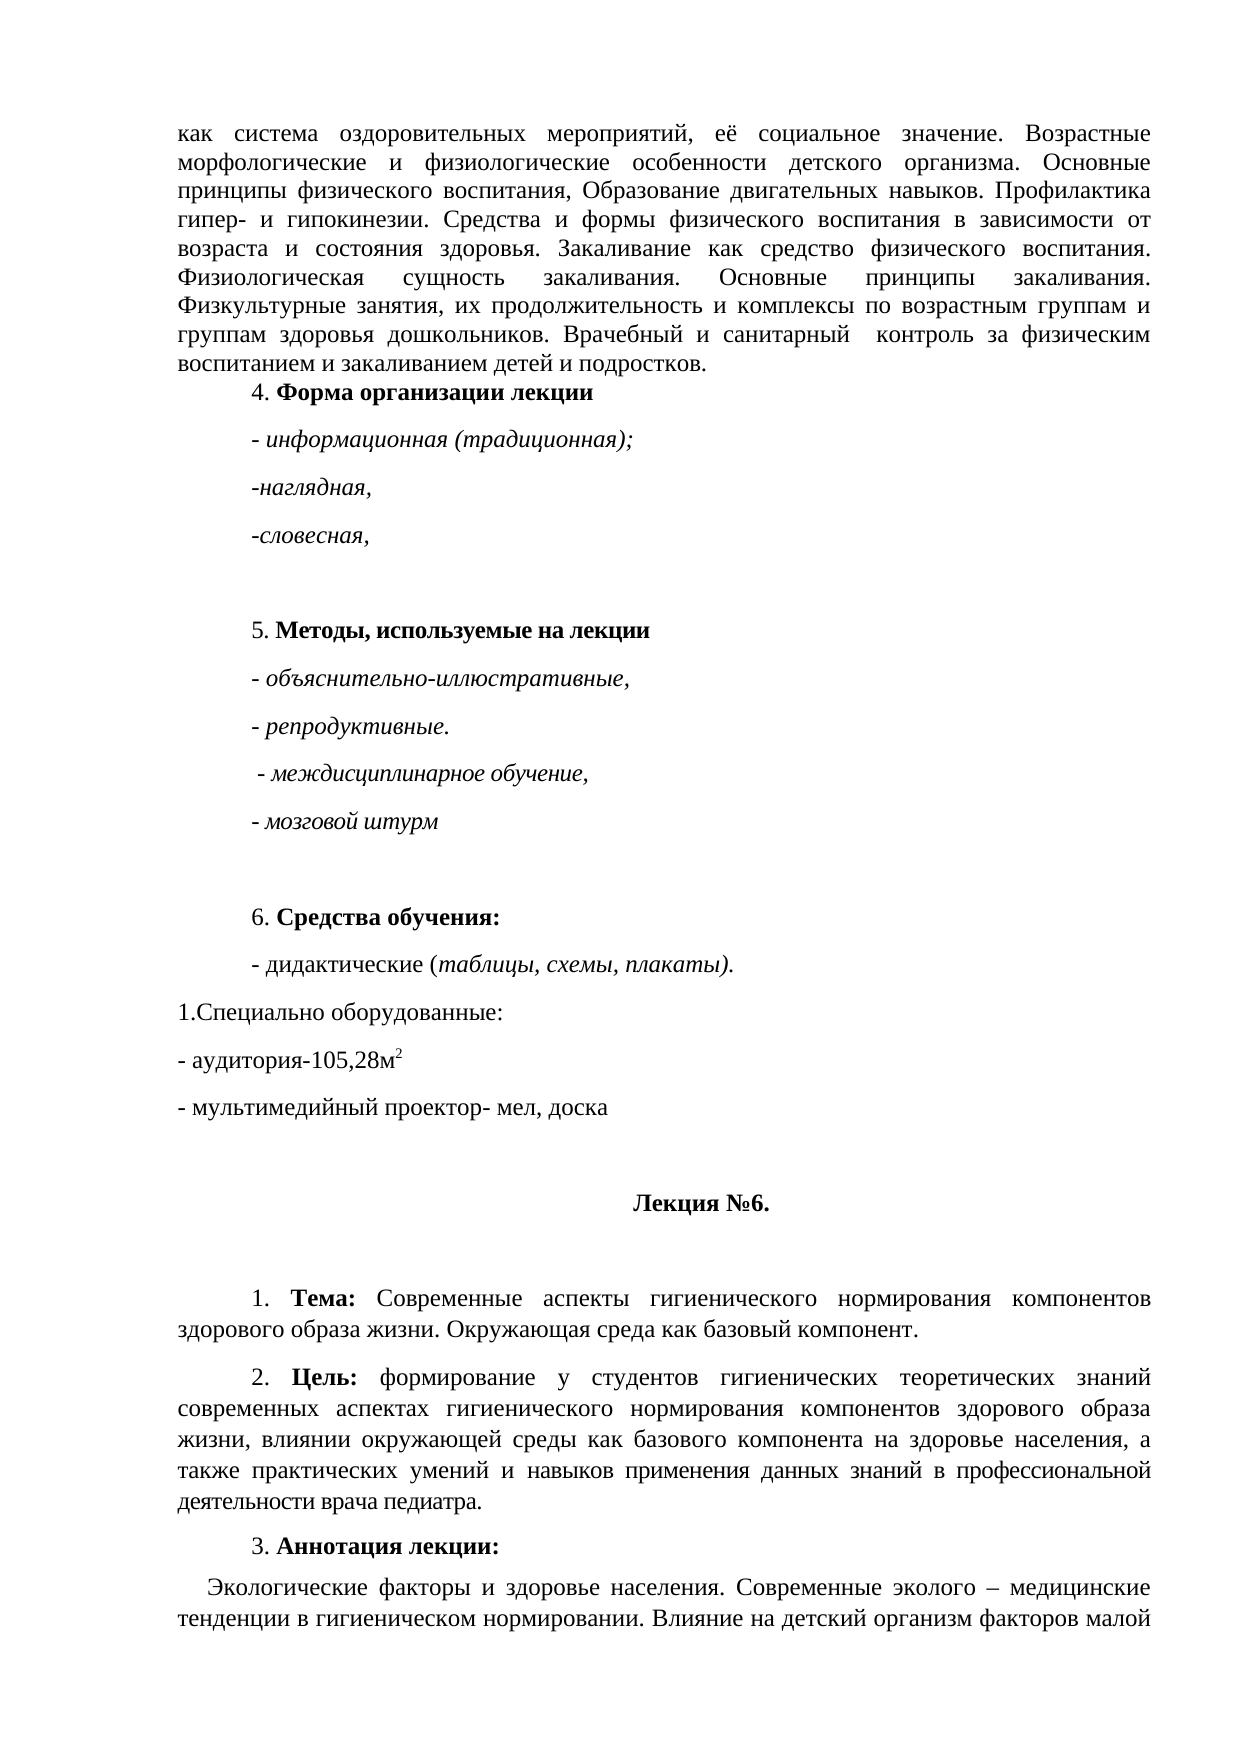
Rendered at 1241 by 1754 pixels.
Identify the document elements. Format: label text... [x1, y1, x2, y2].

text 4. Форма организации лекции [177, 377, 1152, 406]
text 3. Аннотация лекции: [179, 1534, 1149, 1560]
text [177, 1572, 1152, 1632]
text -наглядная, [177, 472, 1152, 501]
text - мозговой штурм [177, 806, 1152, 835]
text 2. Цель: формирование у студентов гигиенических теоретических знаний современных аспектах гигиенического нормирования компонентов здорового образа жизни, влиянии окружающей среды как базового компонента на здоровье населения, а также практических умений и навыков применения данных знаний в профессиональной деятельности врача педиатра. [177, 1362, 1152, 1515]
text 5. Методы, используемые на лекции [177, 615, 1152, 644]
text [177, 118, 1152, 377]
text - информационная (традиционная); [177, 424, 1152, 453]
text 6. Средства обучения: [177, 902, 1152, 930]
text - аудитория-105,28м2 [177, 1045, 1152, 1073]
text Лекция №6. [177, 1188, 1152, 1217]
text -словесная, [177, 520, 1152, 549]
text 1. Тема: Современные аспекты гигиенического нормирования компонентов здорового образа жизни. Окружающая среда как базовый компонент. [177, 1283, 1152, 1343]
text 1.Специально оборудованные: [177, 997, 1152, 1026]
text - репродуктивные. [177, 711, 1152, 739]
text - объяснительно-иллюстративные, [177, 663, 1152, 692]
text - дидактические (таблицы, схемы, плакаты). [177, 949, 1152, 978]
text - междисциплинарное обучение, [177, 758, 1152, 787]
text - мультимедийный проектор- мел, доска [177, 1092, 1152, 1121]
